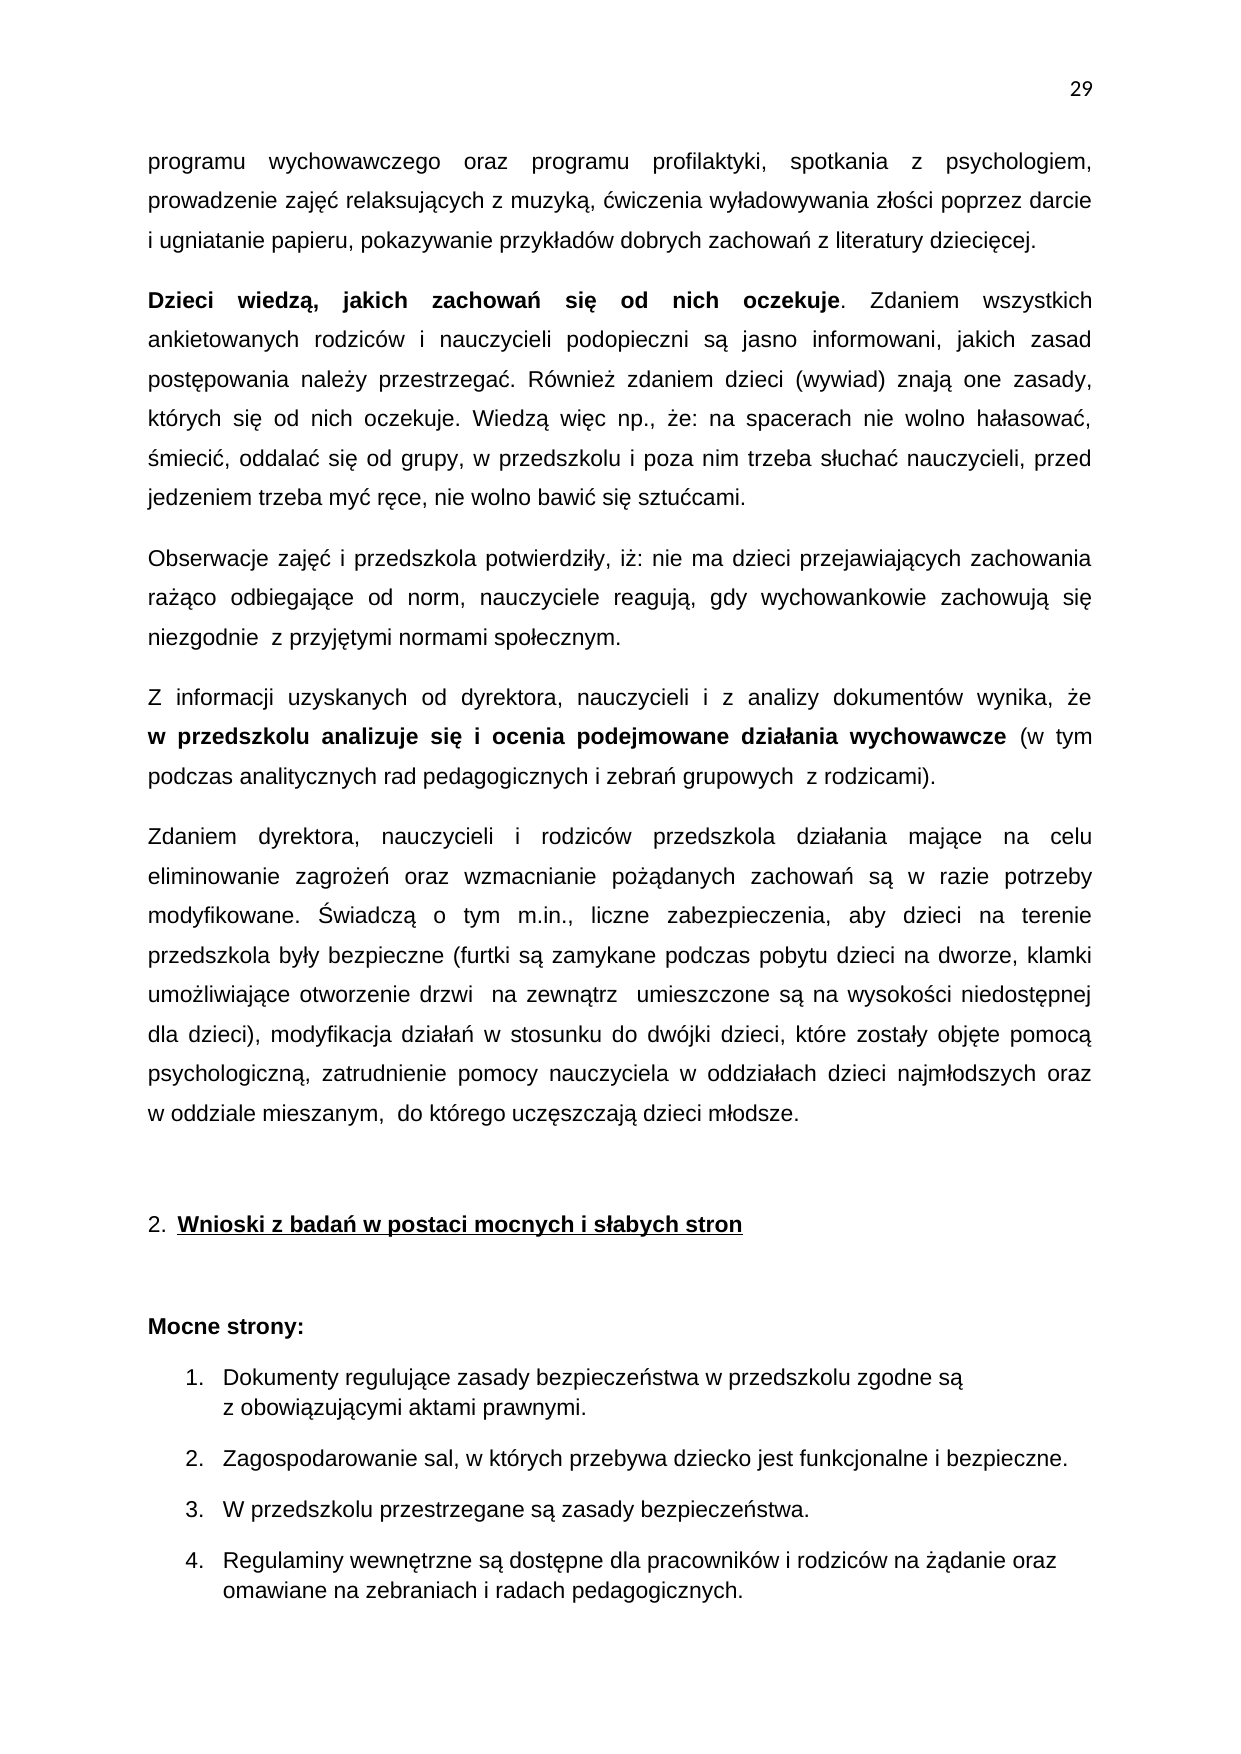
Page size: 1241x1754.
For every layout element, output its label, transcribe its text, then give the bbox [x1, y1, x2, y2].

list Wnioski z badań w postaci mocnych i słabych stron [148, 1211, 1093, 1237]
text Obserwacje zajęć i przedszkola potwierdziły, iż: nie ma dzieci przejawiających zachowania rażąco odbiegające od norm, nauczyciele reagują, gdy wychowankowie zachowują się niezgodnie z przyjętymi normami społecznym. [148, 544, 1093, 650]
text Dzieci wiedzą, jakich zachowań się od nich oczekuje. Zdaniem wszystkich ankietowanych rodziców i nauczycieli podopieczni są jasno informowani, jakich zasad postępowania należy przestrzegać. Również zdaniem dzieci (wywiad) znają one zasady, których się od nich oczekuje. Wiedzą więc np., że: na spacerach nie wolno hałasować, śmiecić, oddalać się od grupy, w przedszkolu i poza nim trzeba słuchać nauczycieli, przed jedzeniem trzeba myć ręce, nie wolno bawić się sztućcami. [148, 287, 1093, 511]
text Mocne strony: [148, 1313, 1093, 1339]
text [148, 148, 1093, 253]
list Zagospodarowanie sal, w których przebywa dziecko jest funkcjonalne i bezpieczne. [185, 1445, 1093, 1472]
text Zdaniem dyrektora, nauczycieli i rodziców przedszkola działania mające na celu eliminowanie zagrożeń oraz wzmacnianie pożądanych zachowań są w razie potrzeby modyfikowane. Świadczą o tym m.in., liczne zabezpieczenia, aby dzieci na terenie przedszkola były bezpieczne (furtki są zamykane podczas pobytu dzieci na dworze, klamki umożliwiające otworzenie drzwi na zewnątrz umieszczone są na wysokości niedostępnej dla dzieci), modyfikacja działań w stosunku do dwójki dzieci, które zostały objęte pomocą psychologiczną, zatrudnienie pomocy nauczyciela w oddziałach dzieci najmłodszych oraz w oddziale mieszanym, do którego uczęszczają dzieci młodsze. [148, 823, 1093, 1126]
text Z informacji uzyskanych od dyrektora, nauczycieli i z analizy dokumentów wynika, że w przedszkolu analizuje się i ocenia podejmowane działania wychowawcze (w tym podczas analitycznych rad pedagogicznych i zebrań grupowych z rodzicami). [148, 684, 1093, 789]
list Dokumenty regulujące zasady bezpieczeństwa w przedszkolu zgodne są z obowiązującymi aktami prawnymi. [185, 1364, 1093, 1421]
list W przedszkolu przestrzegane są zasady bezpieczeństwa. [185, 1496, 1093, 1523]
list Regulaminy wewnętrzne są dostępne dla pracowników i rodziców na żądanie oraz omawiane na zebraniach i radach pedagogicznych. [185, 1547, 1093, 1604]
